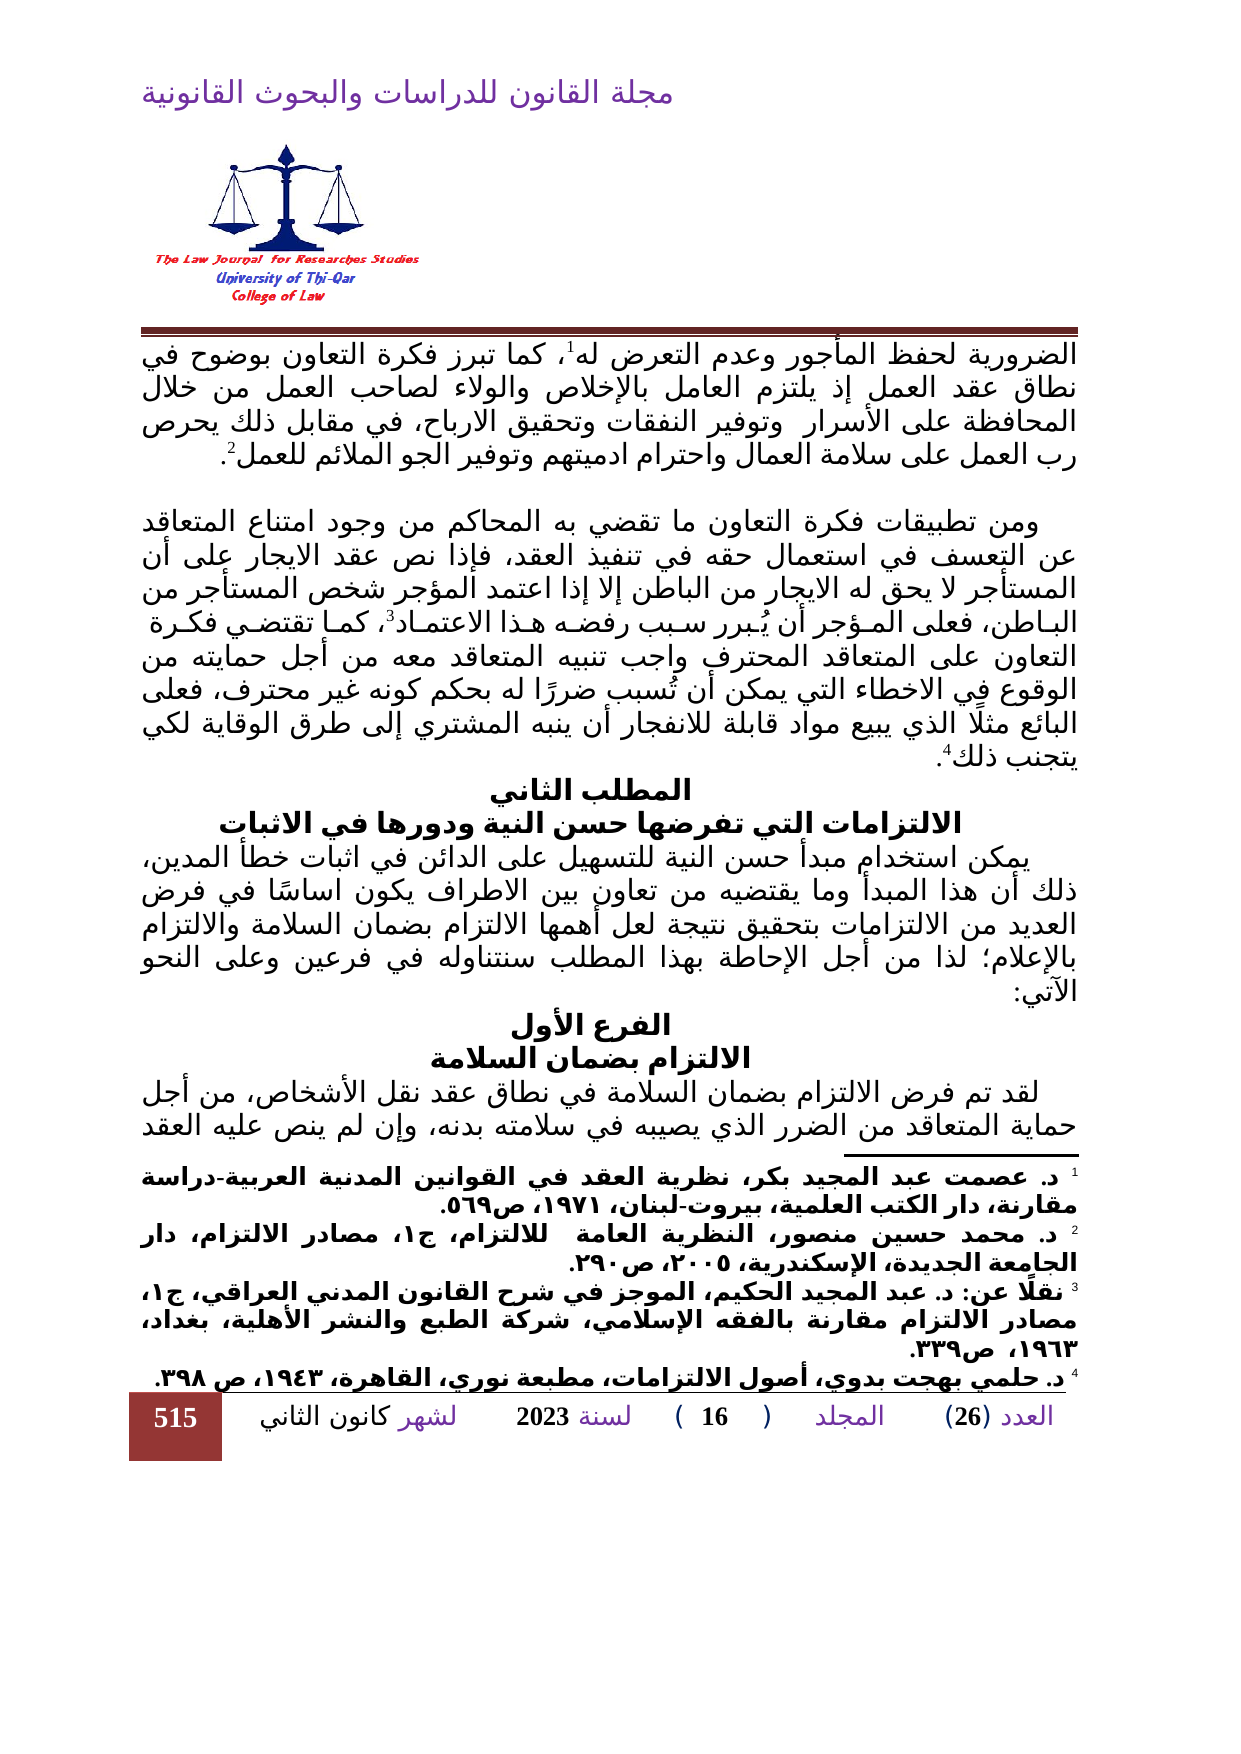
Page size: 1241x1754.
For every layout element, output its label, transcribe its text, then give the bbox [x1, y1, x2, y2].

picture [140, 136, 427, 314]
text لقد تم فرض الالتزام بضمان السلامة في نطاق عقد نقل الأشخاص، من أجل حماية المتعاقد من الضرر الذي يصيبه في سلامته بدنه، وإن لم ينص عليه العقد صراحة، إذ ذهبت محكمة النقض الفرنسية في أحدى قراراتها التي تُعد نقطة الانطلاق في تطبيق هذا الالتزام إلى (إن الناقل لا يلتزم بتوصيل الراكب فحسب إنما يقع عليه التزام بضمان بسلامته كذلك)، وكذلك القضاء المصري سار على الاتجاه فقد قضت محكمة النقض المصرية بأنه: ((المقرر في قضاء محكمة النقض أن عقد نقل الأشخاص يلقي على عاتق الناقل التزامًا بضمان سلامة الراكب هو التزام بتحقيق غاية...)). [141, 1075, 1078, 1142]
text الفرع الأول [141, 1008, 1078, 1041]
text الالتزامات التي تفرضها حسن النية ودورها في الاثبات [141, 806, 1078, 840]
text ومن تطبيقات فكرة التعاون ما تقضي به المحاكم من وجود امتناع المتعاقد عن التعسف في استعمال حقه في تنفيذ العقد، فإذا نص عقد الايجار على أن المستأجر لا يحق له الايجار من الباطن إلا إذا اعتمد المؤجر شخص المستأجر من الباطن، فعلى المؤجر أن يُبرر سبب رفضه هذا الاعتماد، كما تقتضي فكرة التعاون على المتعاقد المحترف واجب تنبيه المتعاقد معه من أجل حمايته من الوقوع في الاخطاء التي يمكن أن تُسبب ضررًا له بحكم كونه غير محترف، فعلى البائع مثلًا الذي يبيع مواد قابلة للانفجار أن ينبه المشتري إلى طرق الوقاية لكي يتجنب ذلك. [141, 504, 1078, 773]
text يمكن استخدام مبدأ حسن النية للتسهيل على الدائن في اثبات خطأ المدين، ذلك أن هذا المبدأ وما يقتضيه من تعاون بين الاطراف يكون اساسًا في فرض العديد من الالتزامات بتحقيق نتيجة لعل أهمها الالتزام بضمان السلامة والالتزام بالإعلام؛ لذا من أجل الإحاطة بهذا المطلب سنتناوله في فرعين وعلى النحو الآتي: [141, 840, 1078, 1008]
text الالتزام بضمان السلامة [141, 1041, 1078, 1075]
text كما أن تنفيذ الالتزام بحسن نية يرمي إلى تحقيق واجب التعاون بين المتعاقدين بأن يُيسر الدائن على المدين تنفيذ التزامه، وأن تسود روح التعاون والانسجام بينهما لتنفيذ بنود العقد بغية الوصول للمرحلة النهائية من التنفيذ، ففي عقد الوكالة مثلًا يجب على الوكيل أن يُطلع الموكل بأخر ما وصل اليه في تنفيذ الوكالة، وفي عقد الايجار يجب على المستأجر أن يسمع للمؤجر بإجراء الترميمات الضرورية لحفظ المأجور وعدم التعرض له، كما تبرز فكرة التعاون بوضوح في نطاق عقد العمل إذ يلتزم العامل بالإخلاص والولاء لصاحب العمل من خلال المحافظة على الأسرار وتوفير النفقات وتحقيق الارباح، في مقابل ذلك يحرص رب العمل على سلامة العمال واحترام ادميتهم وتوفير الجو الملائم للعمل. [141, 337, 1078, 471]
text المطلب الثاني [141, 773, 1078, 806]
